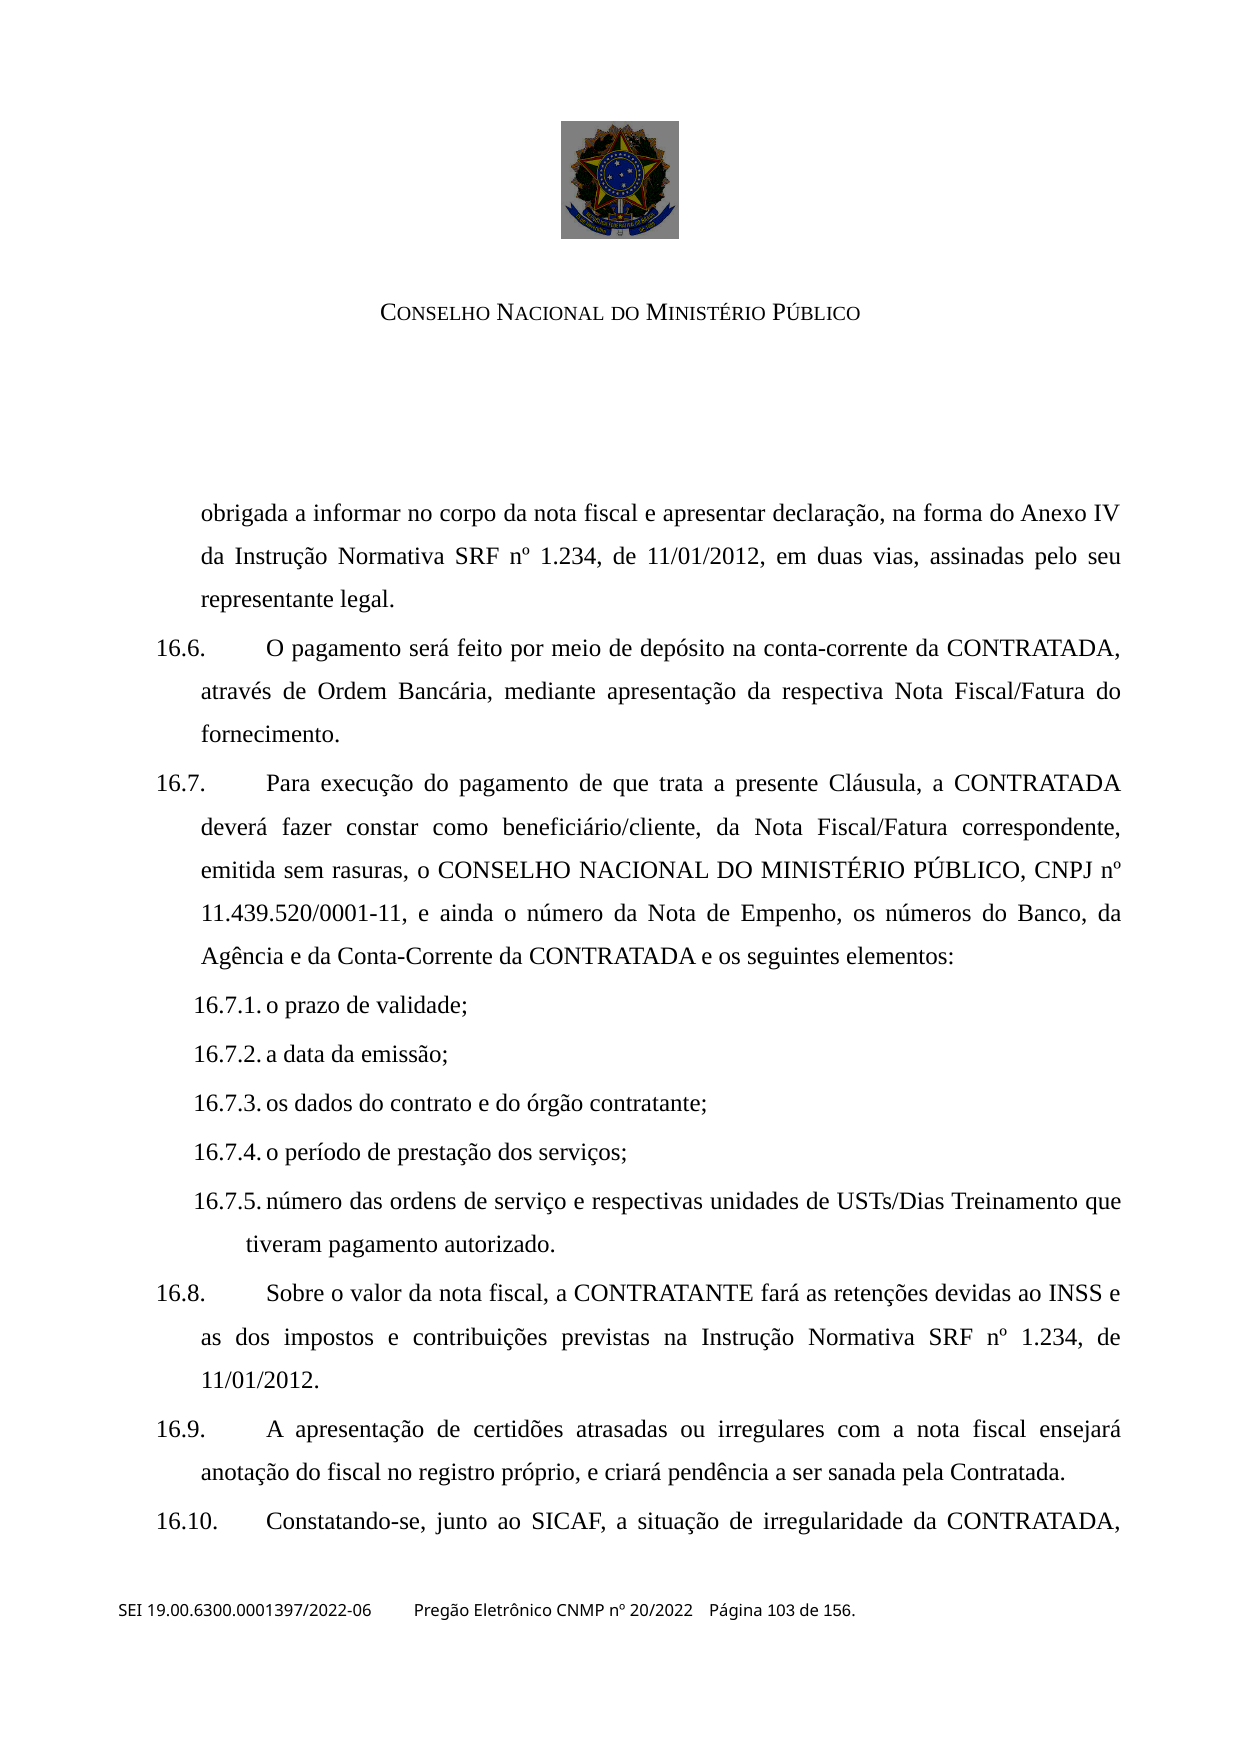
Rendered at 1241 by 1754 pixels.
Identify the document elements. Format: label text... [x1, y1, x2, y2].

list os dados do contrato e do órgão contratante; [193, 1088, 1122, 1117]
list O pagamento será feito por meio de depósito na conta-corrente da CONTRATADA, através de Ordem Bancária, mediante apresentação da respectiva Nota Fiscal/Fatura do fornecimento. [156, 633, 1122, 748]
list o prazo de validade; [193, 990, 1122, 1019]
list A apresentação de certidões atrasadas ou irregulares com a nota fiscal ensejará anotação do fiscal no registro próprio, e criará pendência a ser sanada pela Contratada. [156, 1414, 1122, 1486]
list a data da emissão; [193, 1039, 1122, 1068]
list o período de prestação dos serviços; [193, 1137, 1122, 1166]
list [156, 1506, 1122, 1535]
list número das ordens de serviço e respectivas unidades de USTs/Dias Treinamento que tiveram pagamento autorizado. [193, 1186, 1122, 1258]
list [156, 498, 1122, 613]
list Sobre o valor da nota fiscal, a CONTRATANTE fará as retenções devidas ao INSS e as dos impostos e contribuições previstas na Instrução Normativa SRF nº 1.234, de 11/01/2012. [156, 1278, 1122, 1393]
list Para execução do pagamento de que trata a presente Cláusula, a CONTRATADA deverá fazer constar como beneficiário/cliente, da Nota Fiscal/Fatura correspondente, emitida sem rasuras, o CONSELHO NACIONAL DO MINISTÉRIO PÚBLICO, CNPJ nº 11.439.520/0001-11, e ainda o número da Nota de Empenho, os números do Banco, da Agência e da Conta-Corrente da CONTRATADA e os seguintes elementos: [156, 768, 1122, 970]
